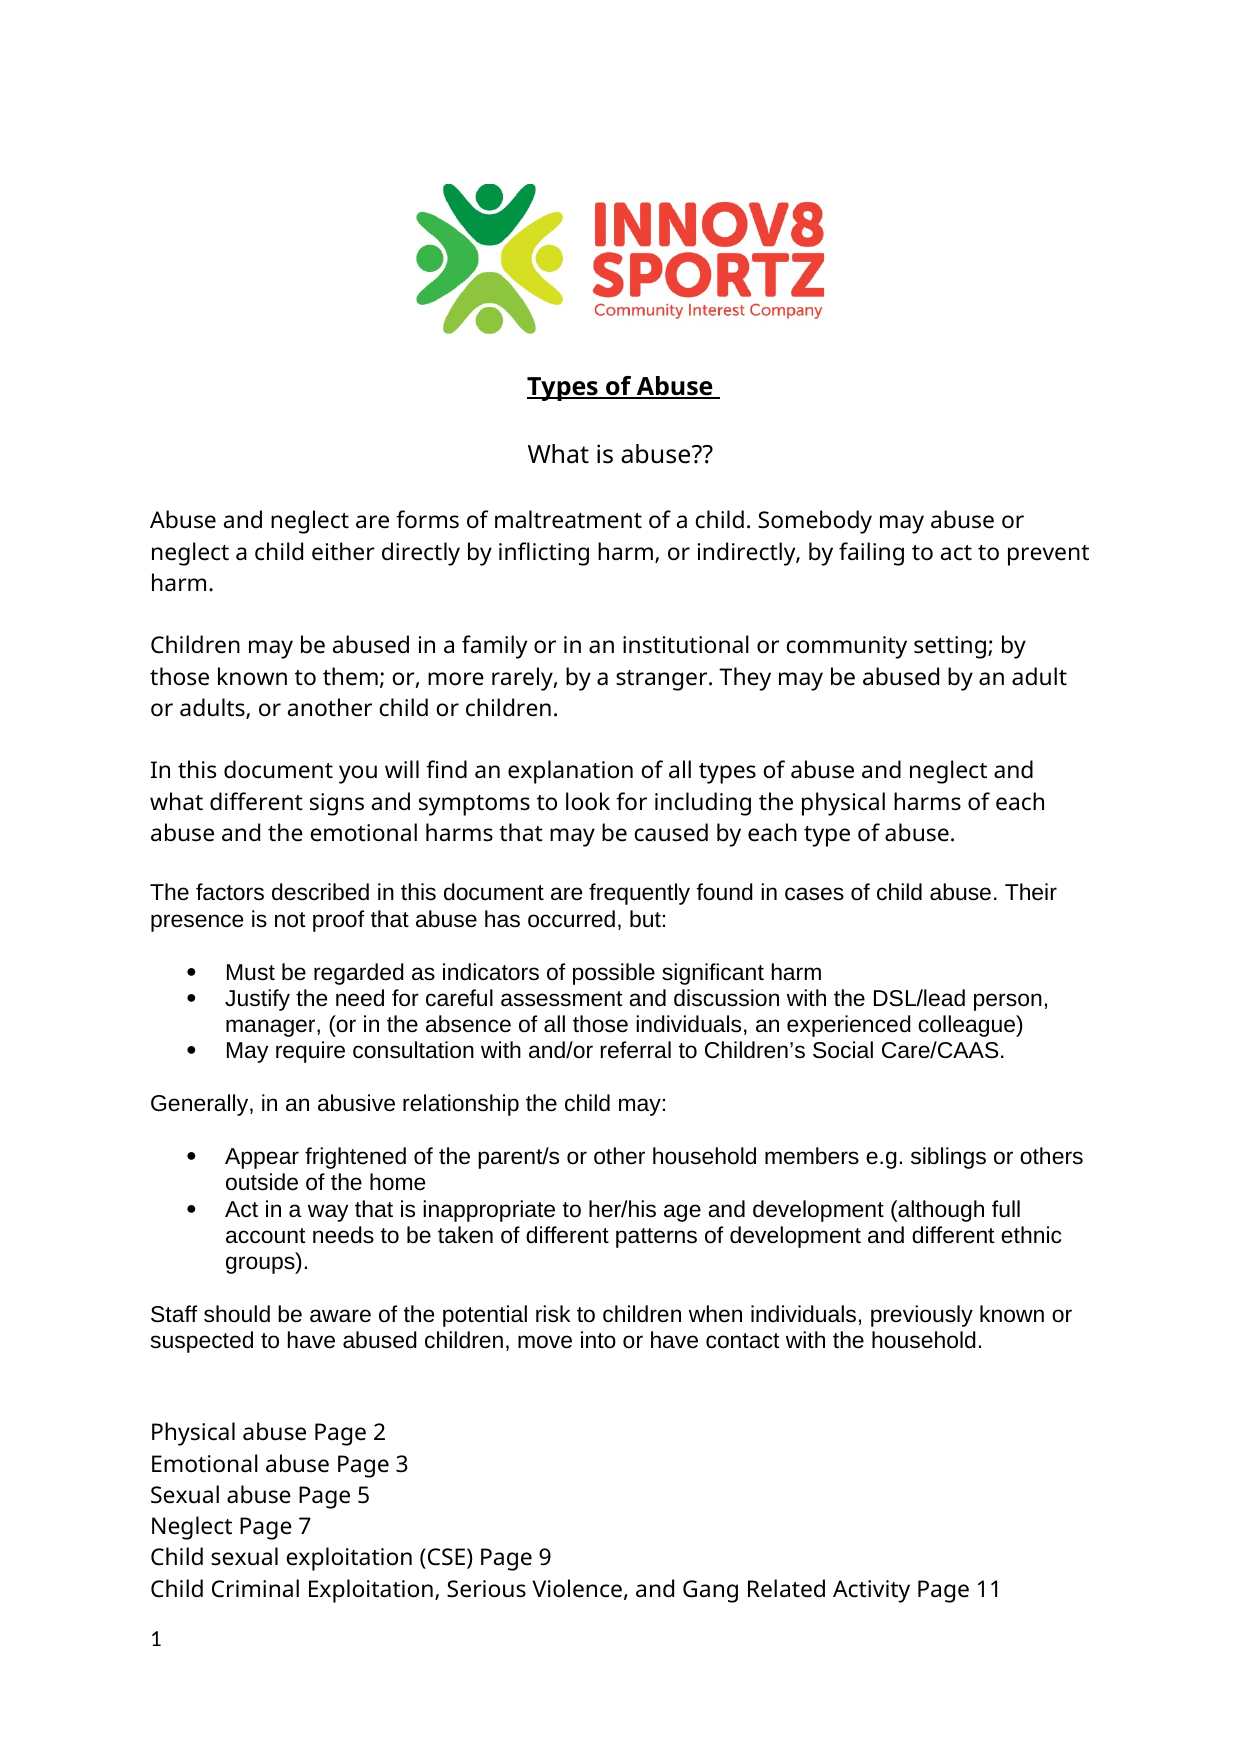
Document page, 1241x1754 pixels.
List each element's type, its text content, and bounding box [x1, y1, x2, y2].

text Child Criminal Exploitation, Serious Violence, and Gang Related Activity Page 11 [150, 1572, 1090, 1604]
text Staff should be aware of the potential risk to children when individuals, previously known or suspected to have abused children, move into or have contact with the household. [150, 1301, 1090, 1354]
text In this document you will find an explanation of all types of abuse and neglect and what different signs and symptoms to look for including the physical harms of each abuse and the emotional harms that may be caused by each type of abuse. [150, 754, 1090, 848]
text Types of Abuse [150, 368, 1090, 402]
text Child sexual exploitation (CSE) Page 9 [150, 1541, 1090, 1572]
text The factors described in this document are frequently found in cases of child abuse. Their presence is not proof that abuse has occurred, but: [150, 879, 1090, 932]
text What is abuse?? [150, 436, 1090, 470]
text Abuse and neglect are forms of maltreatment of a child. Somebody may abuse or neglect a child either directly by inflicting harm, or indirectly, by failing to act to prevent harm. [150, 504, 1090, 598]
text Neglect Page 7 [150, 1510, 1090, 1541]
picture [416, 184, 825, 334]
text Sexual abuse Page 5 [150, 1479, 1090, 1510]
list May require consultation with and/or referral to Children’s Social Care/CAAS. [187, 1037, 1090, 1064]
text Physical abuse Page 2 [150, 1416, 1090, 1447]
text Generally, in an abusive relationship the child may: [150, 1090, 1090, 1117]
text Children may be abused in a family or in an institutional or community setting; by those known to them; or, more rarely, by a stranger. They may be abused by an adult or adults, or another child or children. [150, 629, 1090, 723]
text Emotional abuse Page 3 [150, 1447, 1090, 1479]
list Must be regarded as indicators of possible significant harm [187, 958, 1090, 985]
list Justify the need for careful assessment and discussion with the DSL/lead person, manager, (or in the absence of all those individuals, an experienced colleague) [187, 985, 1090, 1037]
list Appear frightened of the parent/s or other household members e.g. siblings or others outside of the home [187, 1143, 1090, 1196]
list Act in a way that is inappropriate to her/his age and development (although full account needs to be taken of different patterns of development and different ethnic groups). [187, 1196, 1090, 1275]
